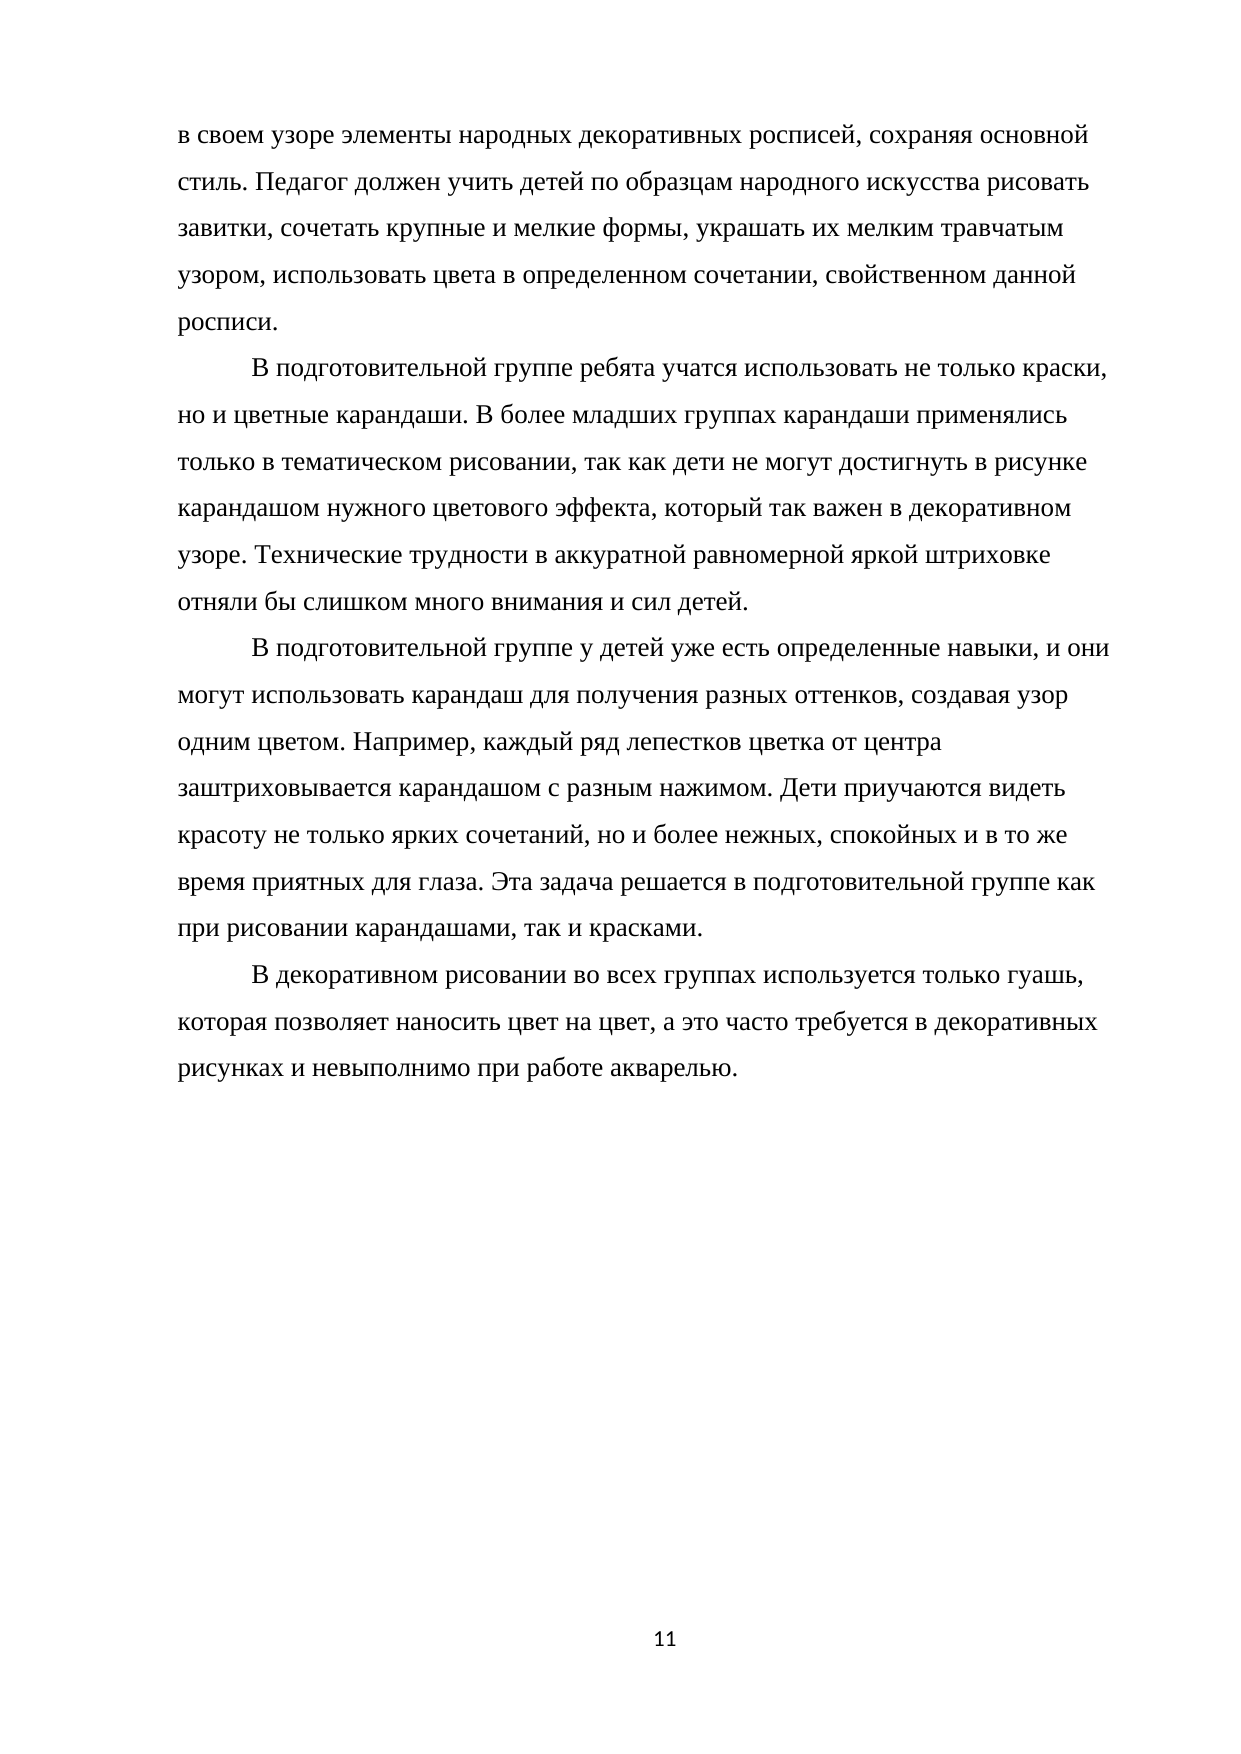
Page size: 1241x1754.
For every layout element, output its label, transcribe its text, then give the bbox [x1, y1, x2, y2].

text В подготовительной группе у детей уже есть определенные навыки, и они могут использовать карандаш для получения разных оттенков, создавая узор одним цветом. Например, каждый ряд лепестков цветка от центра заштриховывается карандашом с разным нажимом. Дети приучаются видеть красоту не только ярких сочетаний, но и более нежных, спокойных и в то же время приятных для глаза. Эта задача решается в подготовительной группе как при рисовании карандашами, так и красками. [177, 631, 1117, 943]
text В декоративном рисовании во всех группах используется только гуашь, которая позволяет наносить цвет на цвет, а это часто требуется в декоративных рисунках и невыполнимо при работе акварелью. [177, 958, 1117, 1083]
text В подготовительной группе ребята учатся использовать не только краски, но и цветные карандаши. В более младших группах карандаши применялись только в тематическом рисовании, так как дети не могут достигнуть в рисунке карандашом нужного цветового эффекта, который так важен в декоративном узоре. Технические трудности в аккуратной равномерной яркой штриховке отняли бы слишком много внимания и сил детей. [177, 351, 1117, 616]
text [177, 118, 1117, 336]
